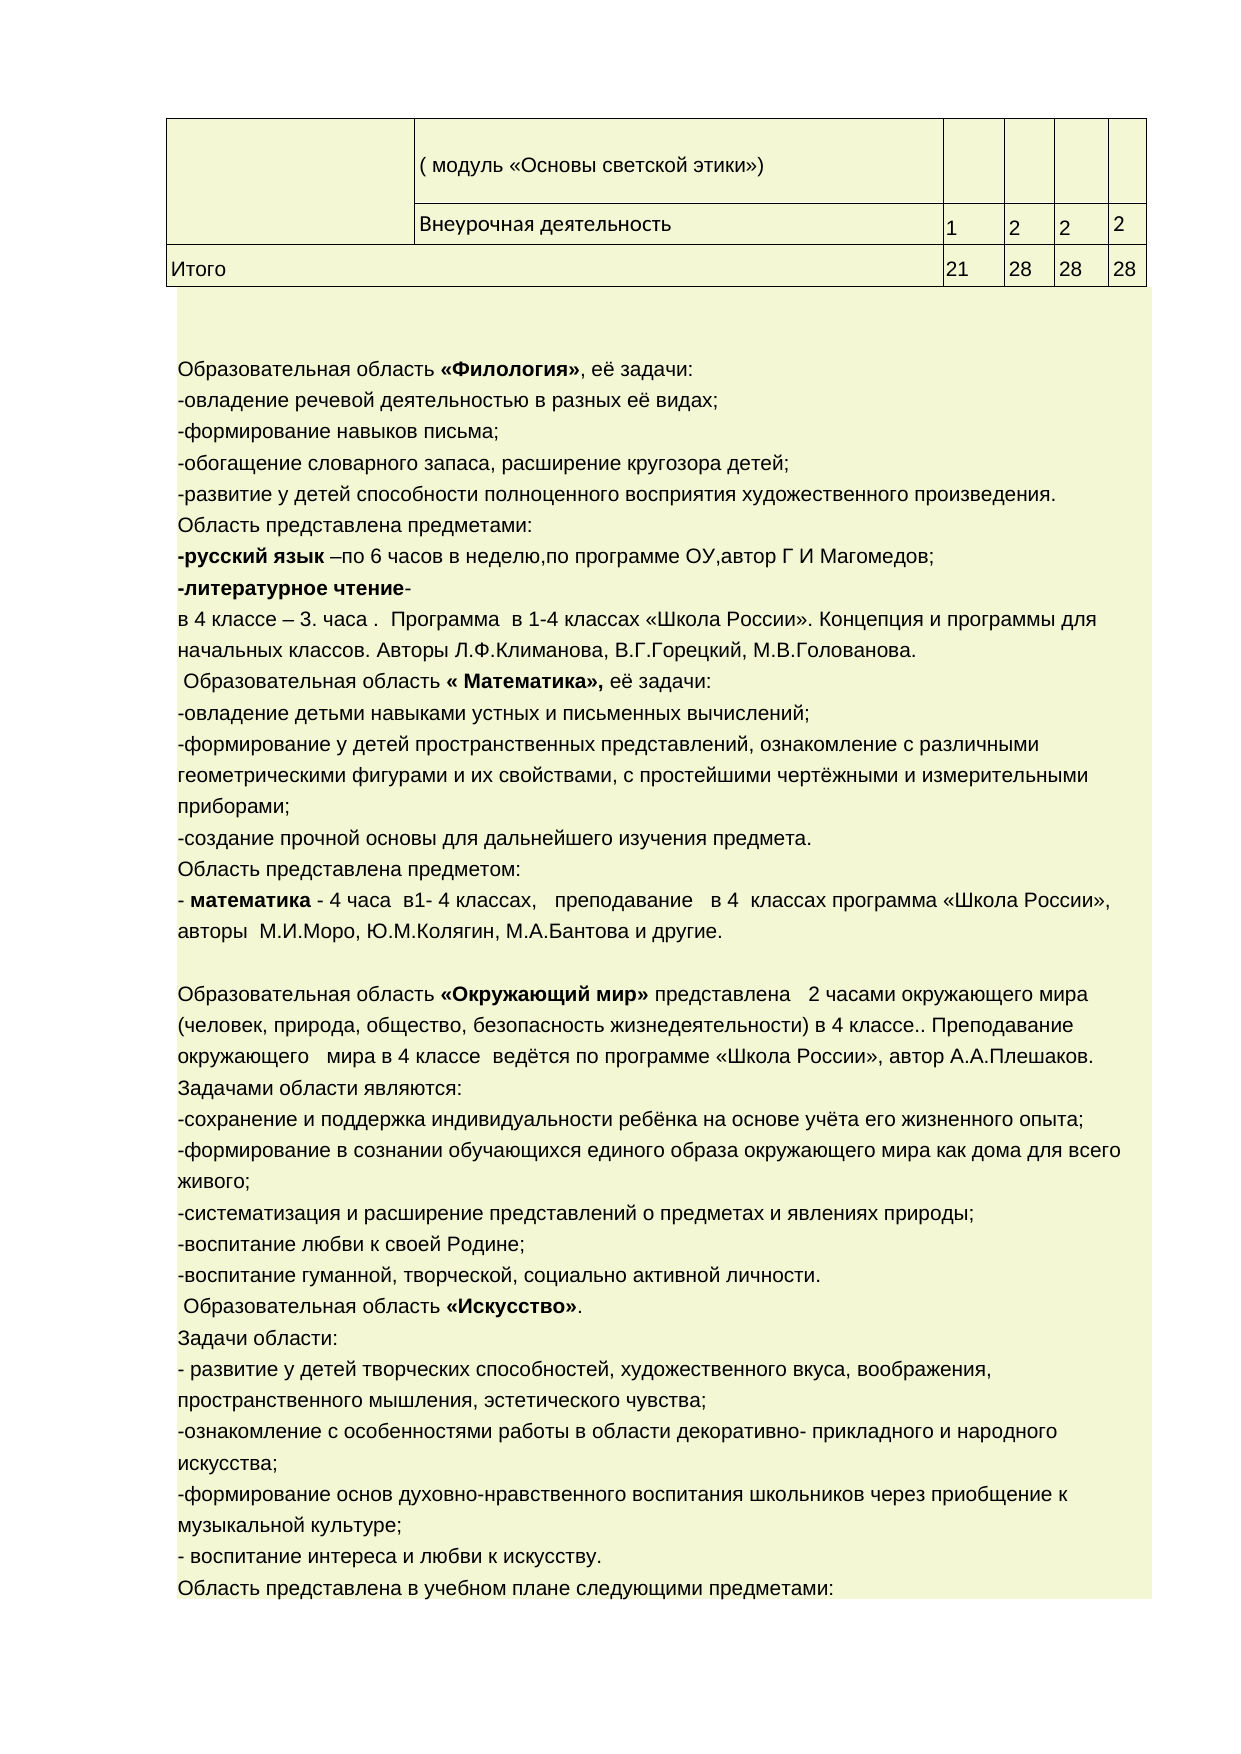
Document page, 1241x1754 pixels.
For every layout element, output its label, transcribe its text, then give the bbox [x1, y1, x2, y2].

table_cell 2 [1005, 204, 1054, 244]
text Образовательная область «Окружающий мир» представлена 2 часами окружающего мира (человек, природа, общество, безопасность жизнедеятельности) в 4 классе.. Преподавание окружающего мира в 4 классе ведётся по программе «Школа России», автор А.А.Плешаков. [177, 974, 1152, 1068]
text -формирование навыков письма; [177, 412, 1152, 443]
table_cell [1055, 119, 1108, 202]
text Область представлена предметами: [177, 506, 1152, 537]
text Задачами области являются: [177, 1068, 1152, 1099]
text -создание прочной основы для дальнейшего изучения предмета. [177, 818, 1152, 849]
text -воспитание гуманной, творческой, социально активной личности. [177, 1256, 1152, 1287]
table_cell Внеурочная деятельность [415, 204, 943, 244]
text -литературное чтение- [177, 568, 1152, 599]
table_cell [1109, 119, 1146, 202]
text Образовательная область « Математика», её задачи: [177, 662, 1152, 693]
table_cell Итого [167, 245, 943, 286]
text -развитие у детей способности полноценного восприятия художественного произведения. [177, 474, 1152, 506]
text Область представлена в учебном плане следующими предметами: [177, 1568, 1152, 1599]
text Образовательная область «Филология», её задачи: [177, 349, 1152, 381]
table_cell 1 [944, 204, 1004, 244]
table_cell 28 [1005, 245, 1054, 286]
table_cell 21 [944, 245, 1004, 286]
text -воспитание любви к своей Родине; [177, 1224, 1152, 1256]
text -русский язык –по 6 часов в неделю,по программе ОУ,автор Г И Магомедов; [177, 537, 1152, 568]
text - воспитание интереса и любви к искусству. [177, 1537, 1152, 1568]
table_cell [1005, 119, 1054, 202]
table_cell [944, 119, 1004, 202]
text -овладение детьми навыками устных и письменных вычислений; [177, 693, 1152, 724]
text -сохранение и поддержка индивидуальности ребёнка на основе учёта его жизненного опыта; [177, 1099, 1152, 1131]
text - математика - 4 часа в1- 4 классах, преподавание в 4 классах программа «Школа России», авторы М.И.Моро, Ю.М.Колягин, М.А.Бантова и другие. [177, 881, 1152, 943]
text Задачи области: [177, 1318, 1152, 1349]
text -обогащение словарного запаса, расширение кругозора детей; [177, 443, 1152, 474]
table_cell 2 [1055, 204, 1108, 244]
text -формирование у детей пространственных представлений, ознакомление с различными геометрическими фигурами и их свойствами, с простейшими чертёжными и измерительными приборами; [177, 724, 1152, 818]
text в 4 классе – 3. часа . Программа в 1-4 классах «Школа России». Концепция и программы для начальных классов. Авторы Л.Ф.Климанова, В.Г.Горецкий, М.В.Голованова. [177, 599, 1152, 662]
text -формирование основ духовно-нравственного воспитания школьников через приобщение к музыкальной культуре; [177, 1474, 1152, 1537]
text Область представлена предметом: [177, 849, 1152, 881]
text -ознакомление с особенностями работы в области декоративно- прикладного и народного искусства; [177, 1412, 1152, 1474]
text Образовательная область «Искусство». [177, 1287, 1152, 1318]
table_cell ( модуль «Основы светской этики») [415, 119, 943, 202]
text -систематизация и расширение представлений о предметах и явлениях природы; [177, 1193, 1152, 1224]
text -формирование в сознании обучающихся единого образа окружающего мира как дома для всего живого; [177, 1131, 1152, 1193]
table_cell 28 [1109, 245, 1146, 286]
text -овладение речевой деятельностью в разных её видах; [177, 381, 1152, 412]
table_cell 28 [1055, 245, 1108, 286]
table_cell 2 [1109, 204, 1146, 244]
text - развитие у детей творческих способностей, художественного вкуса, воображения, пространственного мышления, эстетического чувства; [177, 1349, 1152, 1412]
